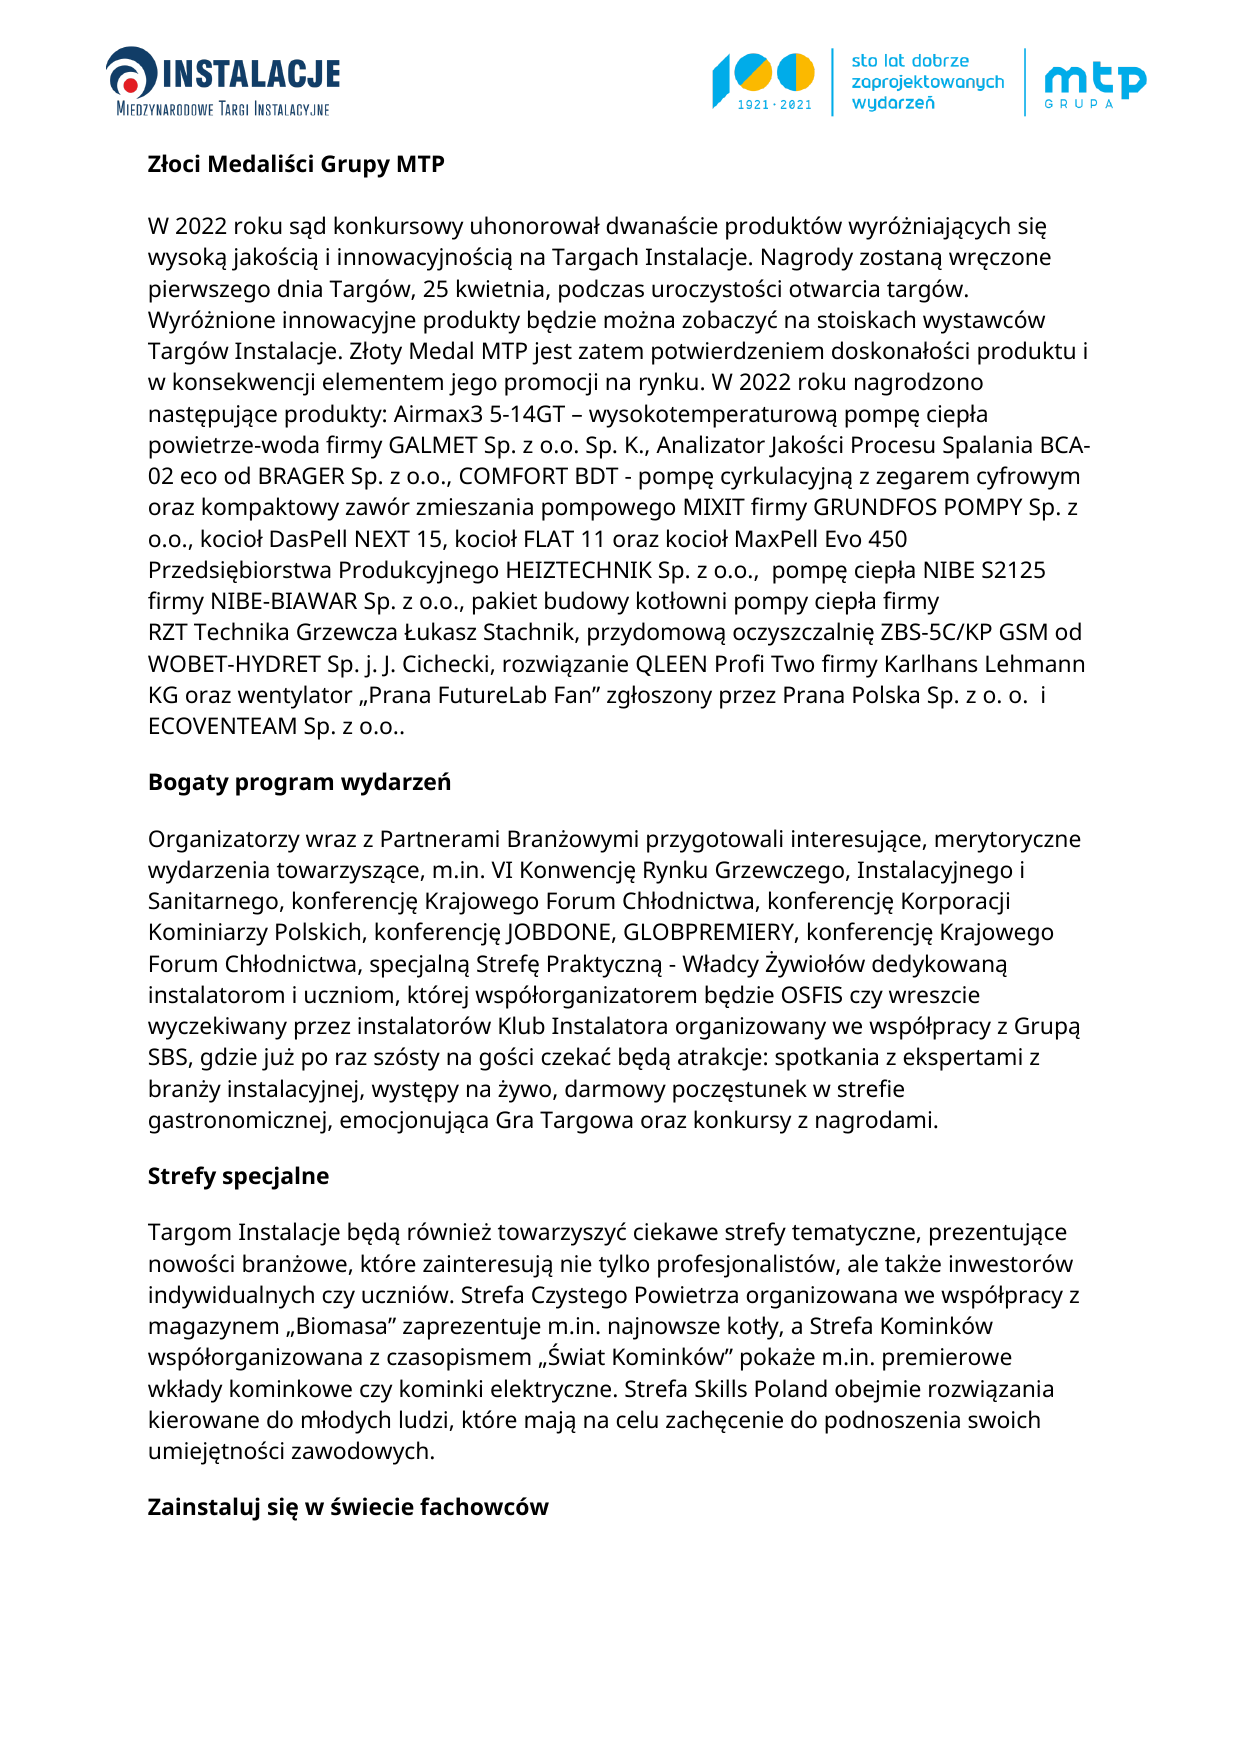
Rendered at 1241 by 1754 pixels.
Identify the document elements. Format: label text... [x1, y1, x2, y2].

picture [105, 46, 340, 116]
text Organizatorzy wraz z Partnerami Branżowymi przygotowali interesujące, merytoryczne wydarzenia towarzyszące, m.in. VI Konwencję Rynku Grzewczego, Instalacyjnego i Sanitarnego, konferencję Krajowego Forum Chłodnictwa, konferencję Korporacji Kominiarzy Polskich, konferencję JOBDONE, GLOBPREMIERY, konferencję Krajowego Forum Chłodnictwa, specjalną Strefę Praktyczną - Władcy Żywiołów dedykowaną instalatorom i uczniom, której współorganizatorem będzie OSFIS czy wreszcie wyczekiwany przez instalatorów Klub Instalatora organizowany we współpracy z Grupą SBS, gdzie już po raz szósty na gości czekać będą atrakcje: spotkania z ekspertami z branży instalacyjnej, występy na żywo, darmowy poczęstunek w strefie gastronomicznej, emocjonująca Gra Targowa oraz konkursy z nagrodami. [148, 823, 1093, 1135]
text Strefy specjalne [148, 1160, 1093, 1191]
text Targom Instalacje będą również towarzyszyć ciekawe strefy tematyczne, prezentujące nowości branżowe, które zainteresują nie tylko profesjonalistów, ale także inwestorów indywidualnych czy uczniów. Strefa Czystego Powietrza organizowana we współpracy z magazynem „Biomasa” zaprezentuje m.in. najnowsze kotły, a Strefa Kominków współorganizowana z czasopismem „Świat Kominków” pokaże m.in. premierowe wkłady kominkowe czy kominki elektryczne. Strefa Skills Poland obejmie rozwiązania kierowane do młodych ludzi, które mają na celu zachęcenie do podnoszenia swoich umiejętności zawodowych. [148, 1216, 1093, 1466]
picture [706, 13, 1169, 162]
text W 2022 roku sąd konkursowy uhonorował dwanaście produktów wyróżniających się wysoką jakością i innowacyjnością na Targach Instalacje. Nagrody zostaną wręczone pierwszego dnia Targów, 25 kwietnia, podczas uroczystości otwarcia targów. Wyróżnione innowacyjne produkty będzie można zobaczyć na stoiskach wystawców Targów Instalacje. Złoty Medal MTP jest zatem potwierdzeniem doskonałości produktu i w konsekwencji elementem jego promocji na rynku. W 2022 roku nagrodzono następujące produkty: Airmax3 5-14GT – wysokotemperaturową pompę ciepła powietrze-woda firmy GALMET Sp. z o.o. Sp. K., Analizator Jakości Procesu Spalania BCA-02 eco od BRAGER Sp. z o.o., COMFORT BDT - pompę cyrkulacyjną z zegarem cyfrowym oraz kompaktowy zawór zmieszania pompowego MIXIT firmy GRUNDFOS POMPY Sp. z o.o., kocioł DasPell NEXT 15, kocioł FLAT 11 oraz kocioł MaxPell Evo 450 Przedsiębiorstwa Produkcyjnego HEIZTECHNIK Sp. z o.o., pompę ciepła NIBE S2125 firmy NIBE-BIAWAR Sp. z o.o., pakiet budowy kotłowni pompy ciepła firmy [148, 210, 1093, 616]
text Bogaty program wydarzeń [148, 766, 1093, 798]
text Zainstaluj się w świecie fachowców [148, 1491, 1093, 1523]
text RZT Technika Grzewcza Łukasz Stachnik, przydomową oczyszczalnię ZBS-5C/KP GSM od WOBET-HYDRET Sp. j. J. Cichecki, rozwiązanie QLEEN Profi Two firmy Karlhans Lehmann KG oraz wentylator „Prana FutureLab Fan” zgłoszony przez Prana Polska Sp. z o. o. i ECOVENTEAM Sp. z o.o.. [148, 616, 1093, 741]
text Złoci Medaliści Grupy MTP [148, 148, 1093, 179]
